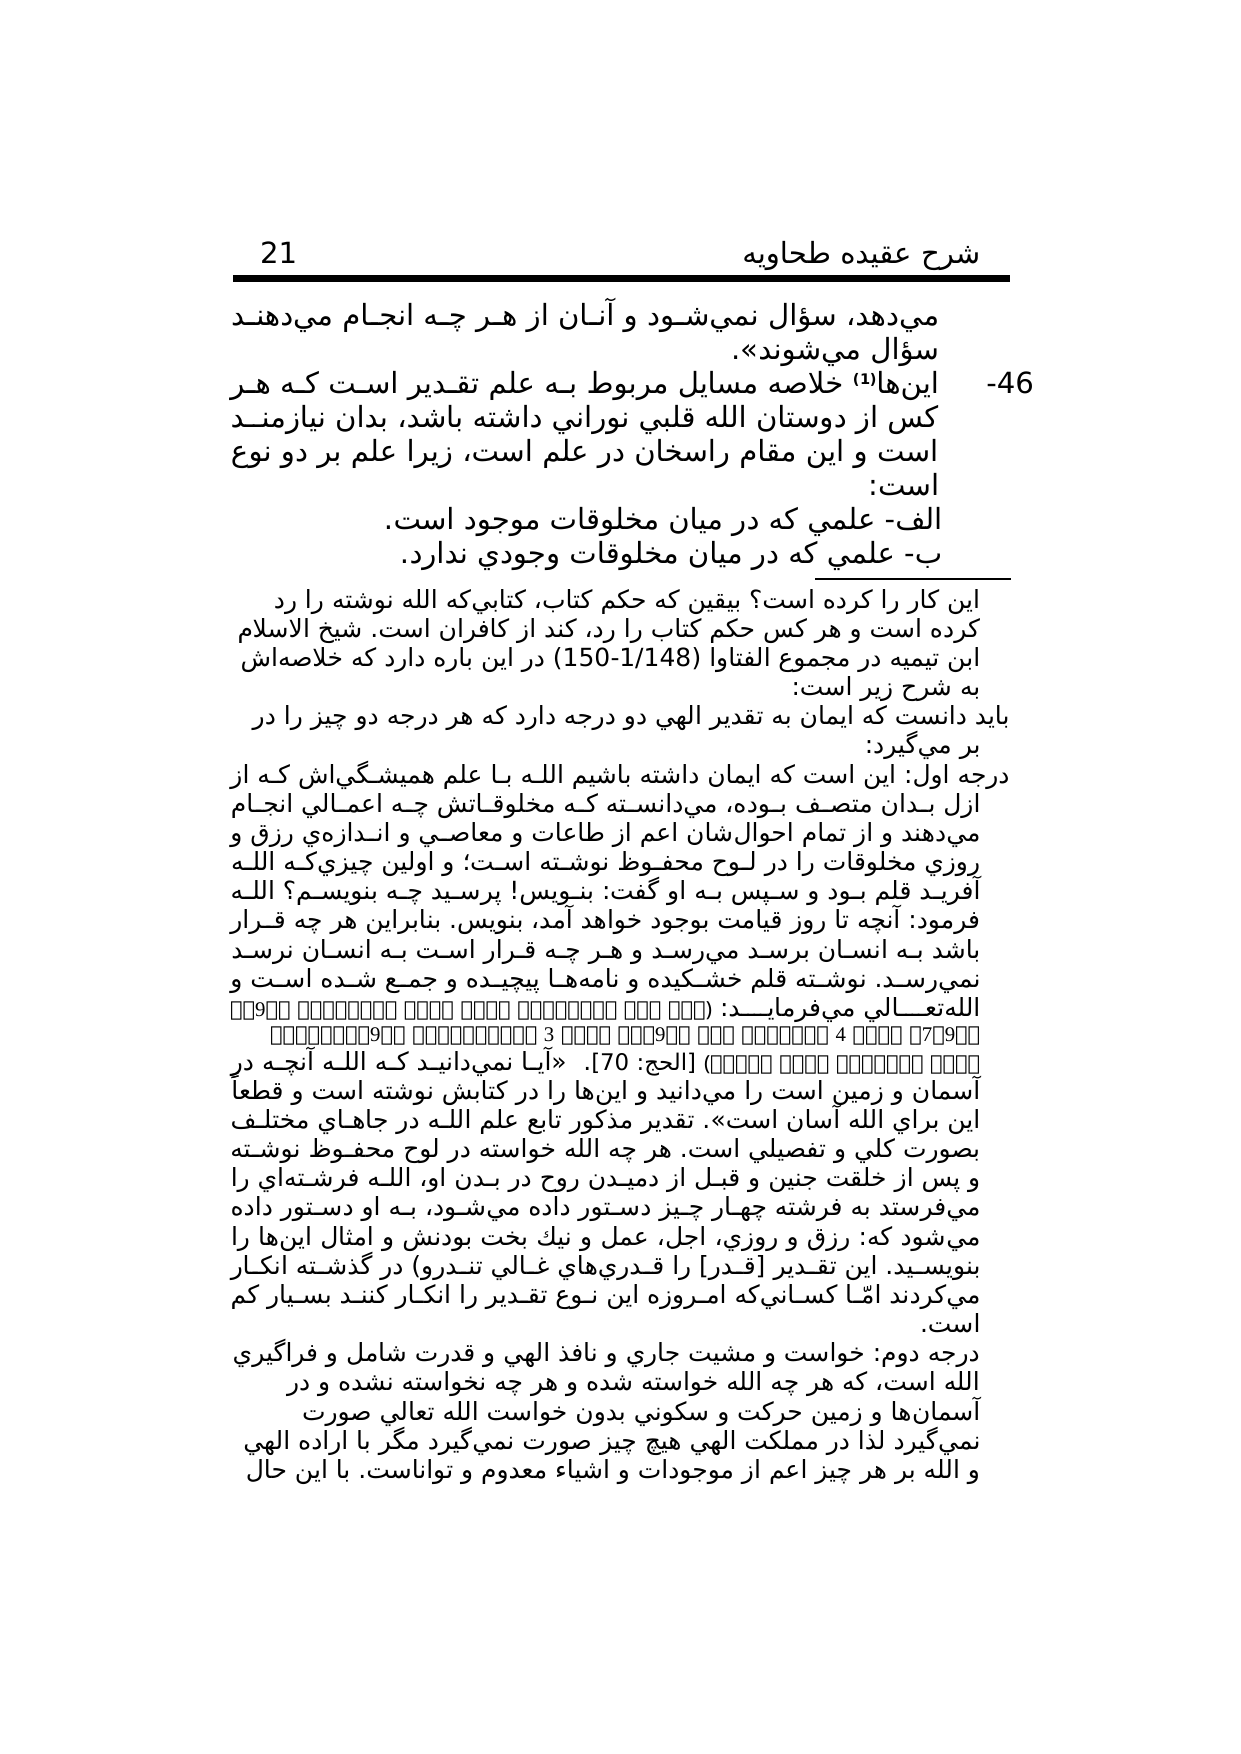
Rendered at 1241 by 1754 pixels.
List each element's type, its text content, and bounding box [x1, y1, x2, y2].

text الف- علمي كه در ميان مخلوقات موجود است. [230, 502, 972, 536]
list اين‌ها() خلاصه مسايل مربوط به علم تقدير است كه هر كس از دوستان الله قلبي نوراني داشته باشد، بدان نيازمند است و اين مقام راسخان در علم است، زيرا علم بر دو نوع است: [230, 367, 986, 502]
text ب- علمي كه در ميان مخلوقات وجودي ندارد. [230, 536, 972, 570]
list اصل قدر راز الهي در ميان مخلوقات است كه فرشته مقرب و پيامبرص مرسلي را از آن آگاه نكرده است و بررسي و تحقيق در اين خصوص وسيله‌اي براي پستي و رسوايي و نردبان محروميت از حقيقت و پله طغيان و سركشي است. بنابراين بر انسان مؤمن لازم است كه از بررسي و انديشيدن و وسوسه() در اين خصوص قطعاً پرهيز و اجتناب كند چرا كه الله تعالي علم و دانش «قدر» را از مخلوقاتش پوشيده و آنان را از كنكاش نهي‌‌‌‌‌‌‌‌‌‌كرده است؛ همان‌طور كه الله تعالي در قرآن مي‌‌‌فرمايد: «لا يسال عما يفعل و هم يسالون»(). «الله از آنچه انجام مي‌‌دهد، سؤال نمي‌شود و آنان از هر چه انجام مي‌‌دهند سؤال مي‌شوند». [230, 299, 986, 367]
